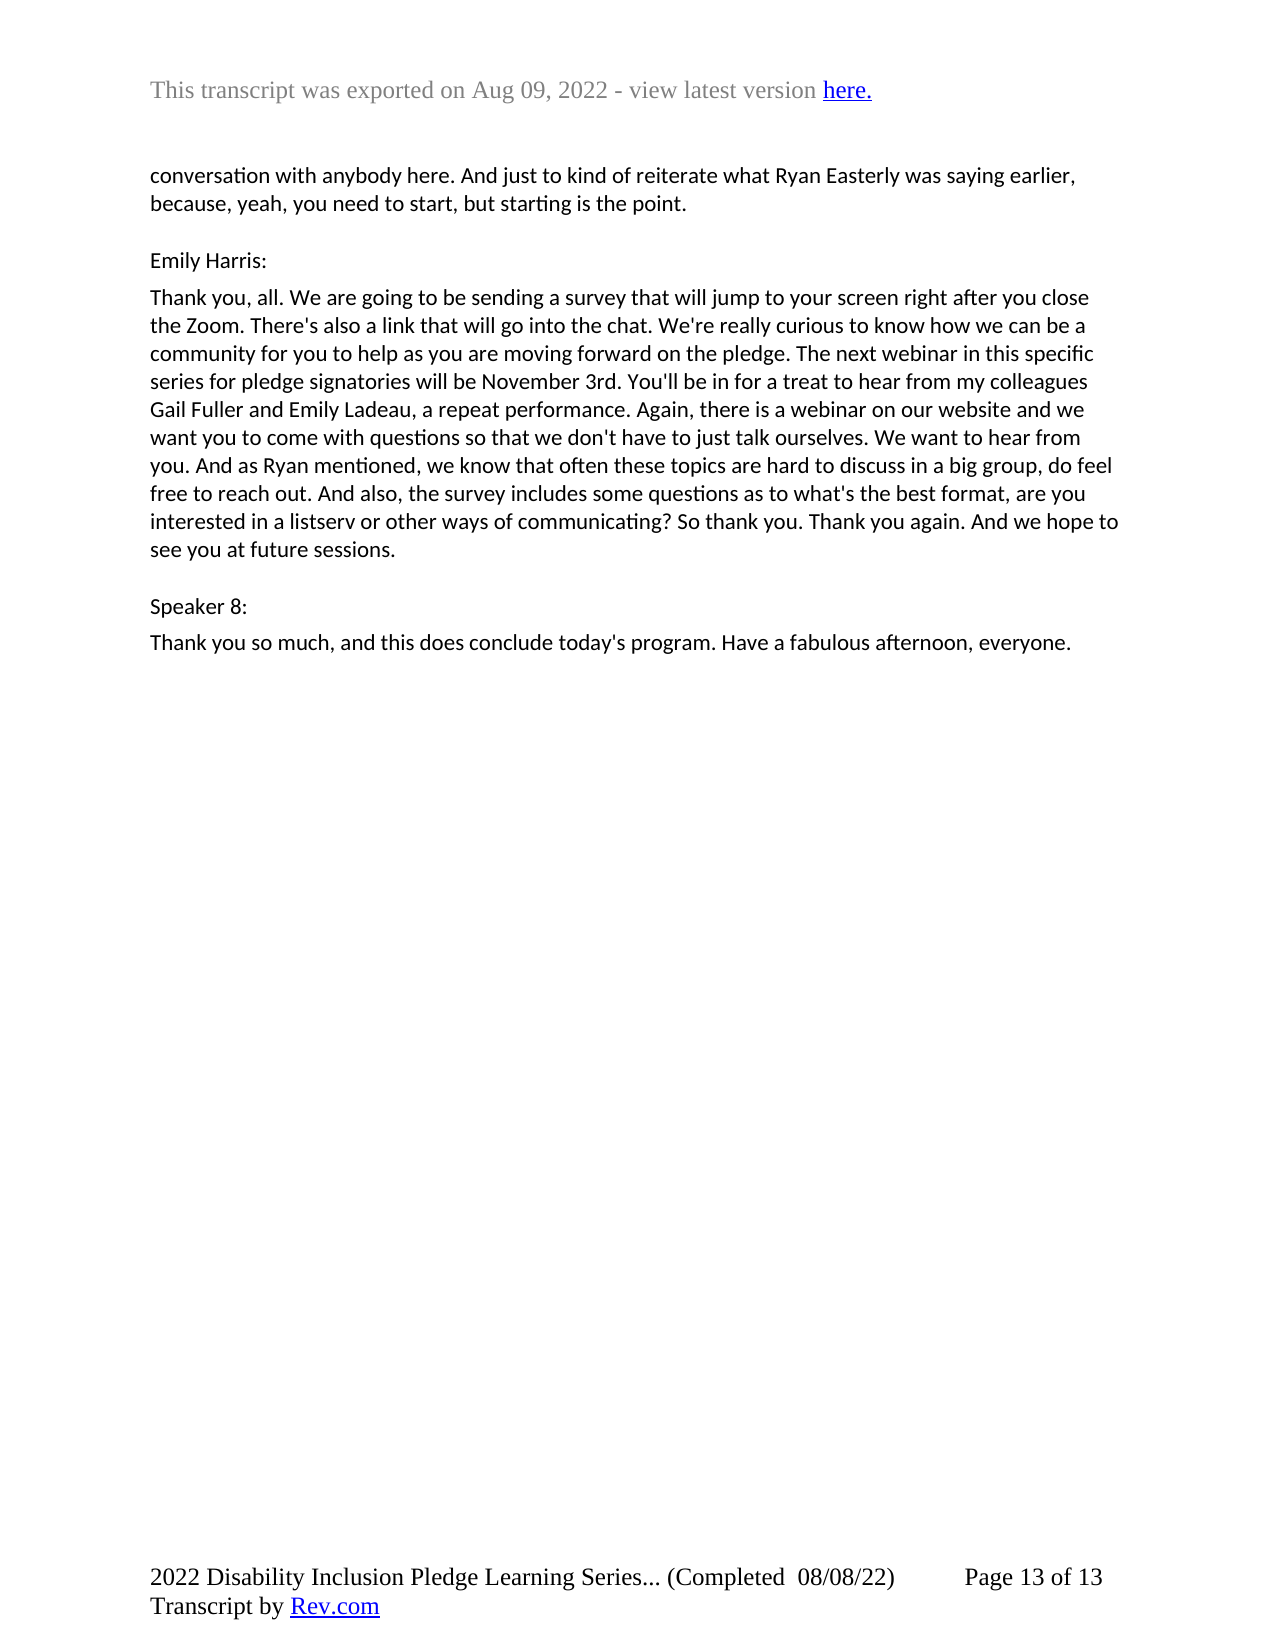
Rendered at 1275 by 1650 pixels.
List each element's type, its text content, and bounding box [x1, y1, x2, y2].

text Thank you, all. We are going to be sending a survey that will jump to your screen right after you close the Zoom. There's also a link that will go into the chat. We're really curious to know how we can be a community for you to help as you are moving forward on the pledge. The next webinar in this specific series for pledge signatories will be November 3rd. You'll be in for a treat to hear from my colleagues Gail Fuller and Emily Ladeau, a repeat performance. Again, there is a webinar on our website and we want you to come with questions so that we don't have to just talk ourselves. We want to hear from you. And as Ryan mentioned, we know that often these topics are hard to discuss in a big group, do feel free to reach out. And also, the survey includes some questions as to what's the best format, are you interested in a listserv or other ways of communicating? So thank you. Thank you again. And we hope to see you at future sessions. [150, 283, 1125, 563]
text Thank you so much, and this does conclude today's program. Have a fabulous afternoon, everyone. [150, 628, 1125, 657]
text Speaker 8: [150, 592, 1125, 620]
text Emily Harris: [150, 246, 1125, 274]
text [150, 161, 1125, 217]
